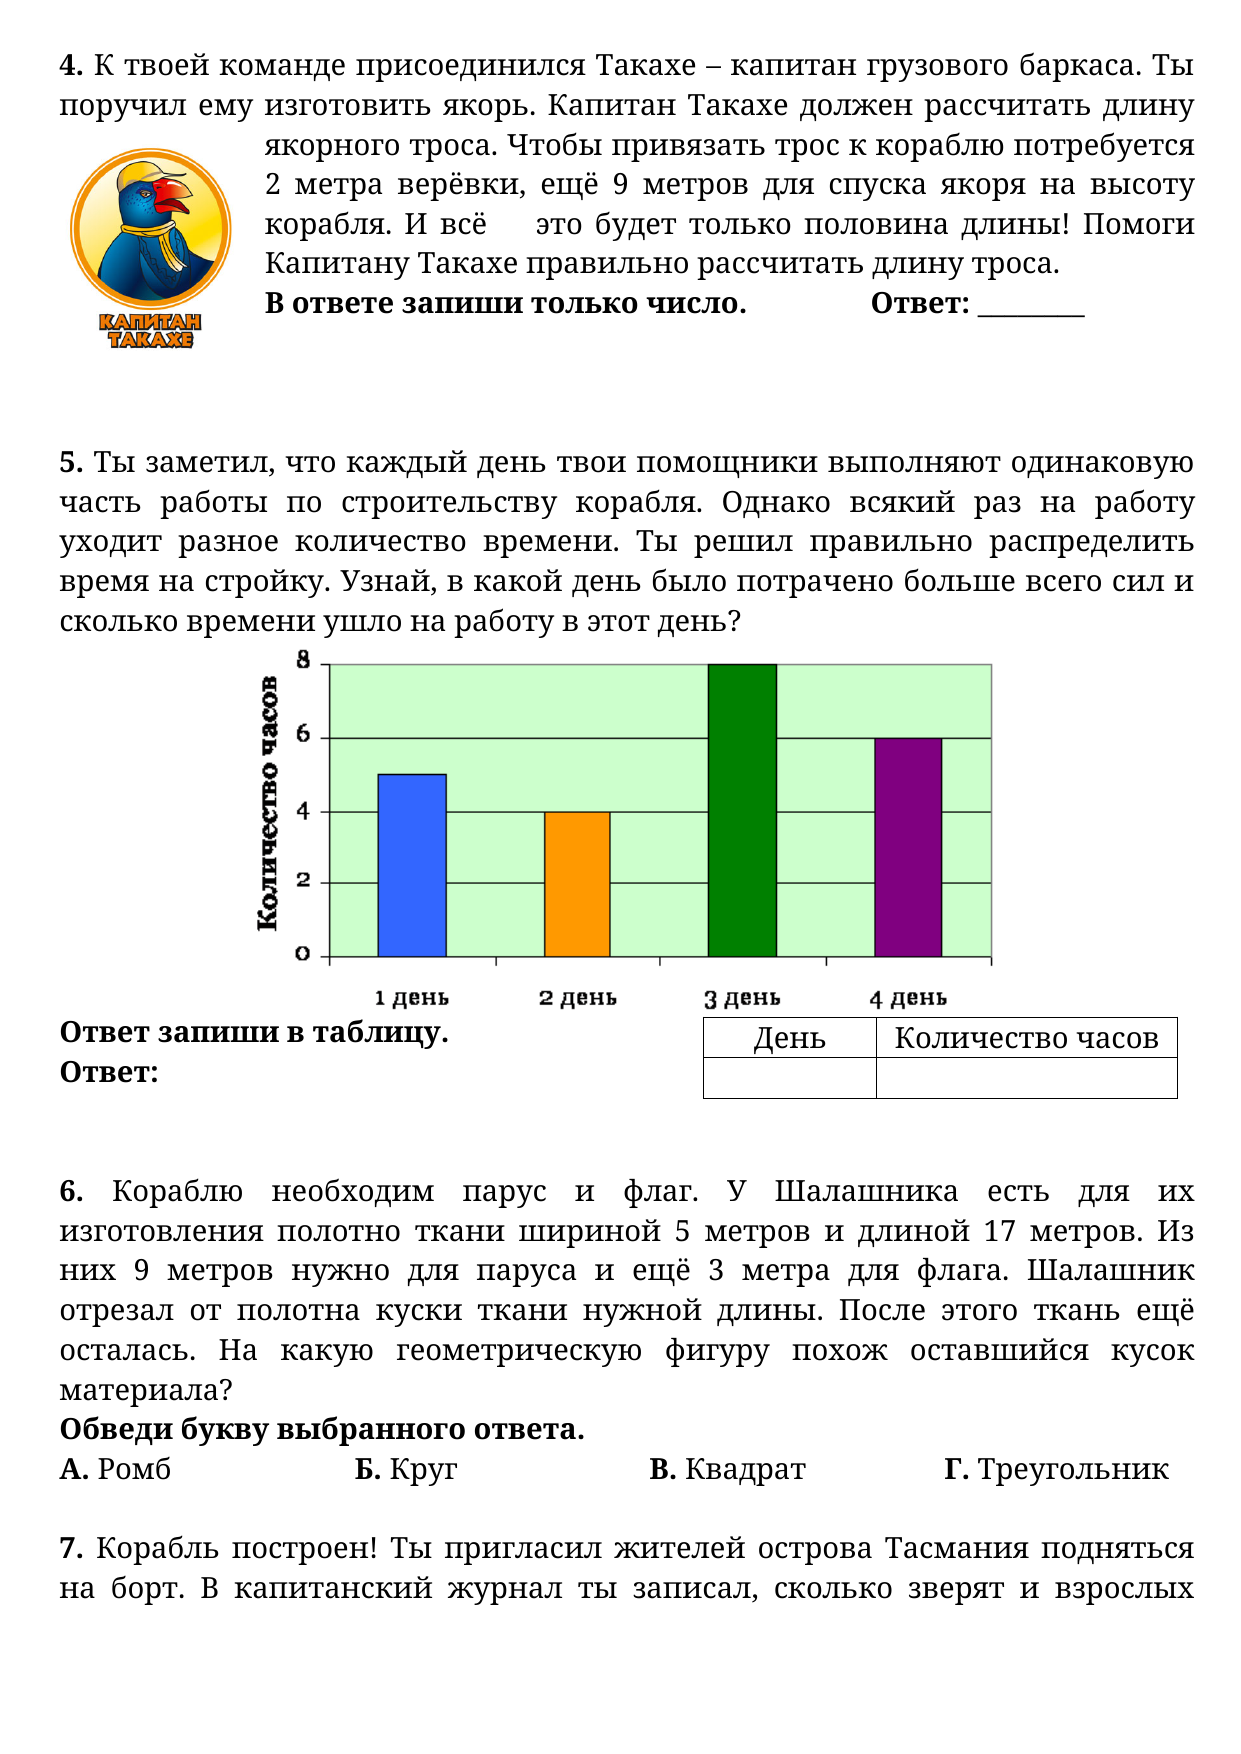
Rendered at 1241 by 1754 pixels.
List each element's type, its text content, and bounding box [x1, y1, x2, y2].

table_header Количество часов [877, 1018, 1177, 1057]
picture [56, 144, 246, 351]
list 6. Кораблю необходим парус и флаг. У Шалашника есть для их изготовления полотно ткани шириной 5 метров и длиной 17 метров. Из них 9 метров нужно для паруса и ещё для флага. Шалашник отрезал от полотна куски ткани нужной длины. После этого ткань ещё осталась. На какую геометрическую фигуру похож оставшийся кусок материала? [59, 1170, 1196, 1408]
text 5. Ты заметил, что каждый день твои помощники выполняют одинаковую часть работы по строительству корабля. Однако всякий раз на работу уходит разное количество времени. Ты решил правильно распределить время на стройку. Узнай, в какой день было потрачено больше всего сил и сколько времени ушло на работу в этот день? [59, 441, 1196, 640]
table_cell [877, 1058, 1177, 1098]
list А. Ромб Б. Круг В. Квадрат Г. Треугольник [59, 1448, 1196, 1488]
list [59, 1527, 1196, 1607]
table_header День [704, 1018, 876, 1057]
picture [257, 639, 998, 1012]
text В ответе запиши только число. Ответ: ________ [246, 282, 1196, 322]
text 4. К твоей команде присоединился Такахе – капитан грузового баркаса. Ты поручил ему изготовить якорь. Капитан Такахе должен рассчитать длину якорного троса. Чтобы привязать трос к кораблю потребуется 2 метра верёвки, ещё для спуска якоря на высоту корабля. И всё это будет только половина длины! Помоги Капитану Такахе правильно рассчитать длину троса. [59, 44, 1196, 282]
list Обведи букву выбранного ответа. [59, 1408, 1196, 1448]
list Ответ запиши в таблицу. Ответ: [59, 1012, 1196, 1091]
table_cell [704, 1058, 876, 1098]
